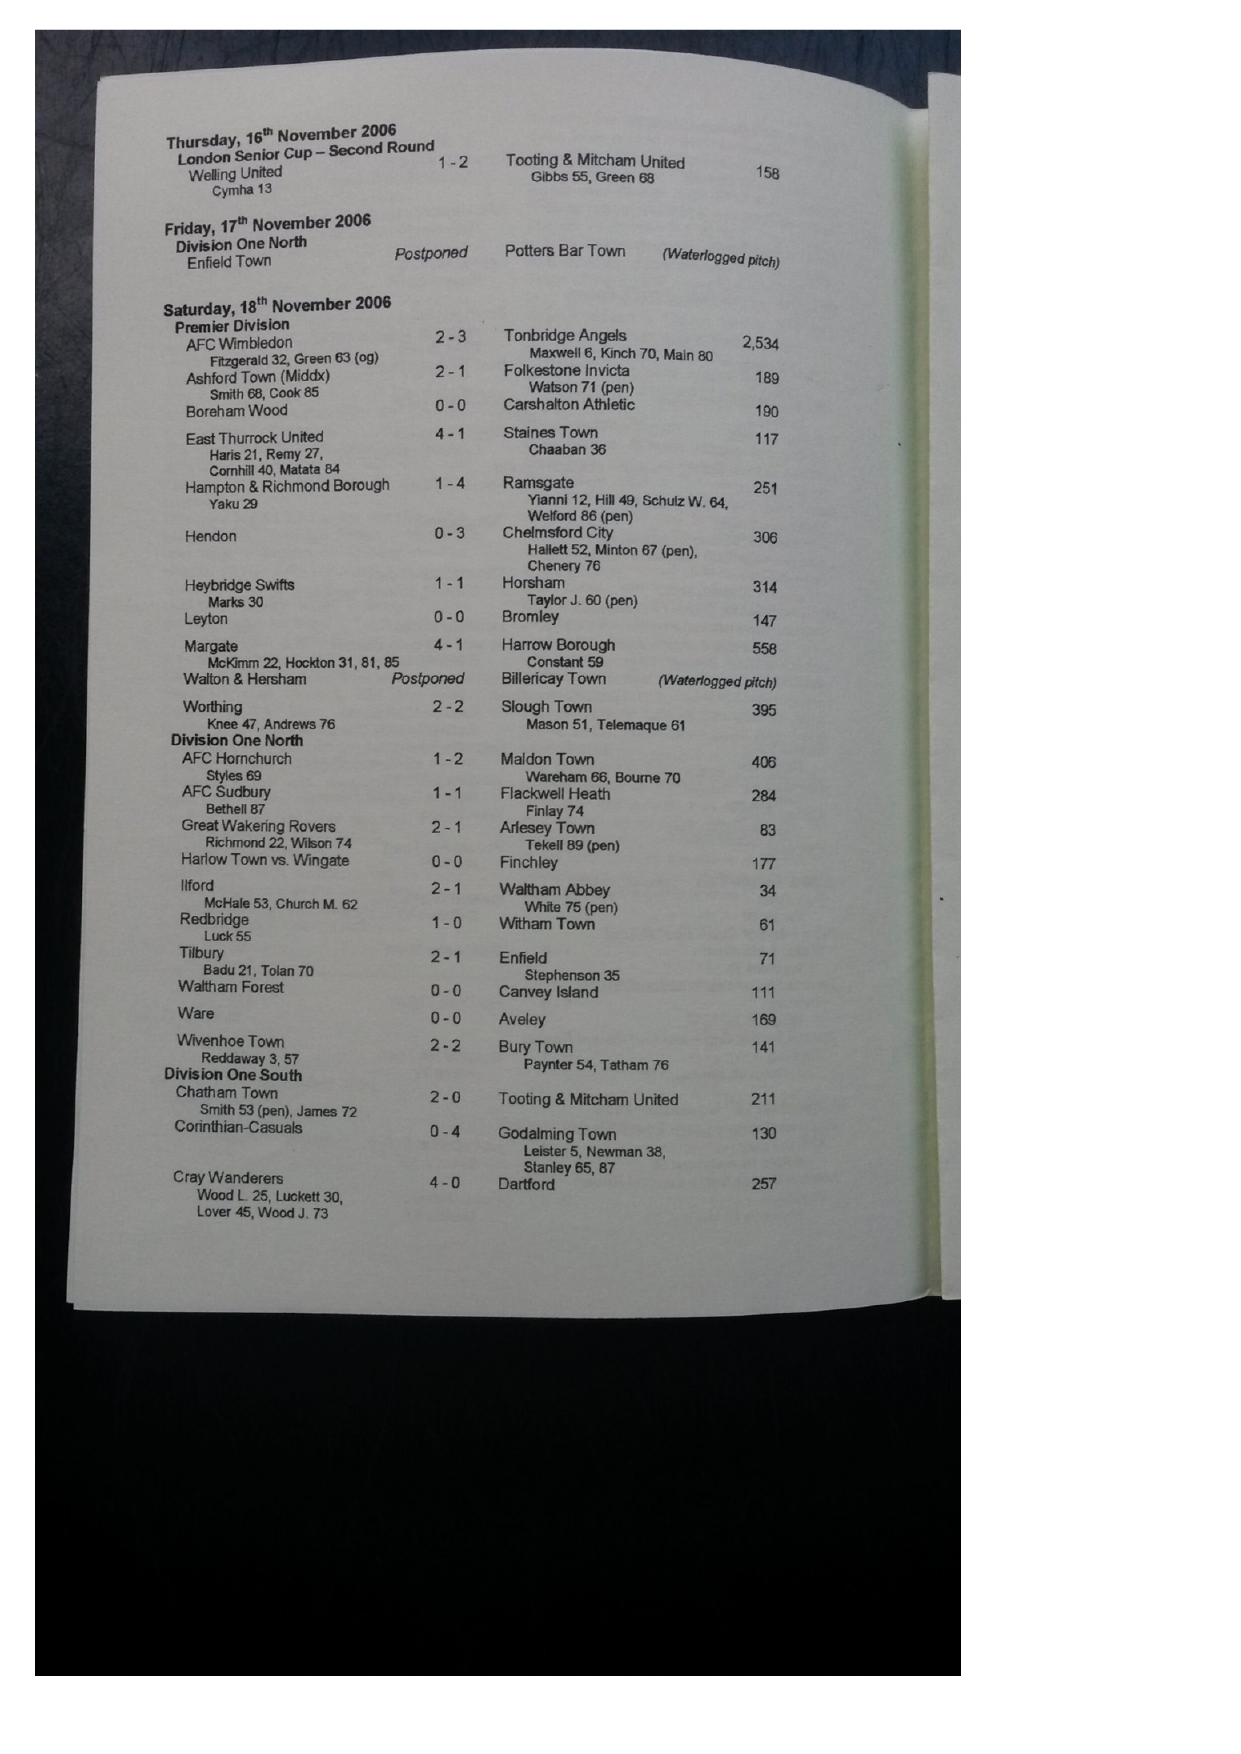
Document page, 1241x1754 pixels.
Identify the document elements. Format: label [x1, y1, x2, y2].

picture [36, 32, 961, 1676]
